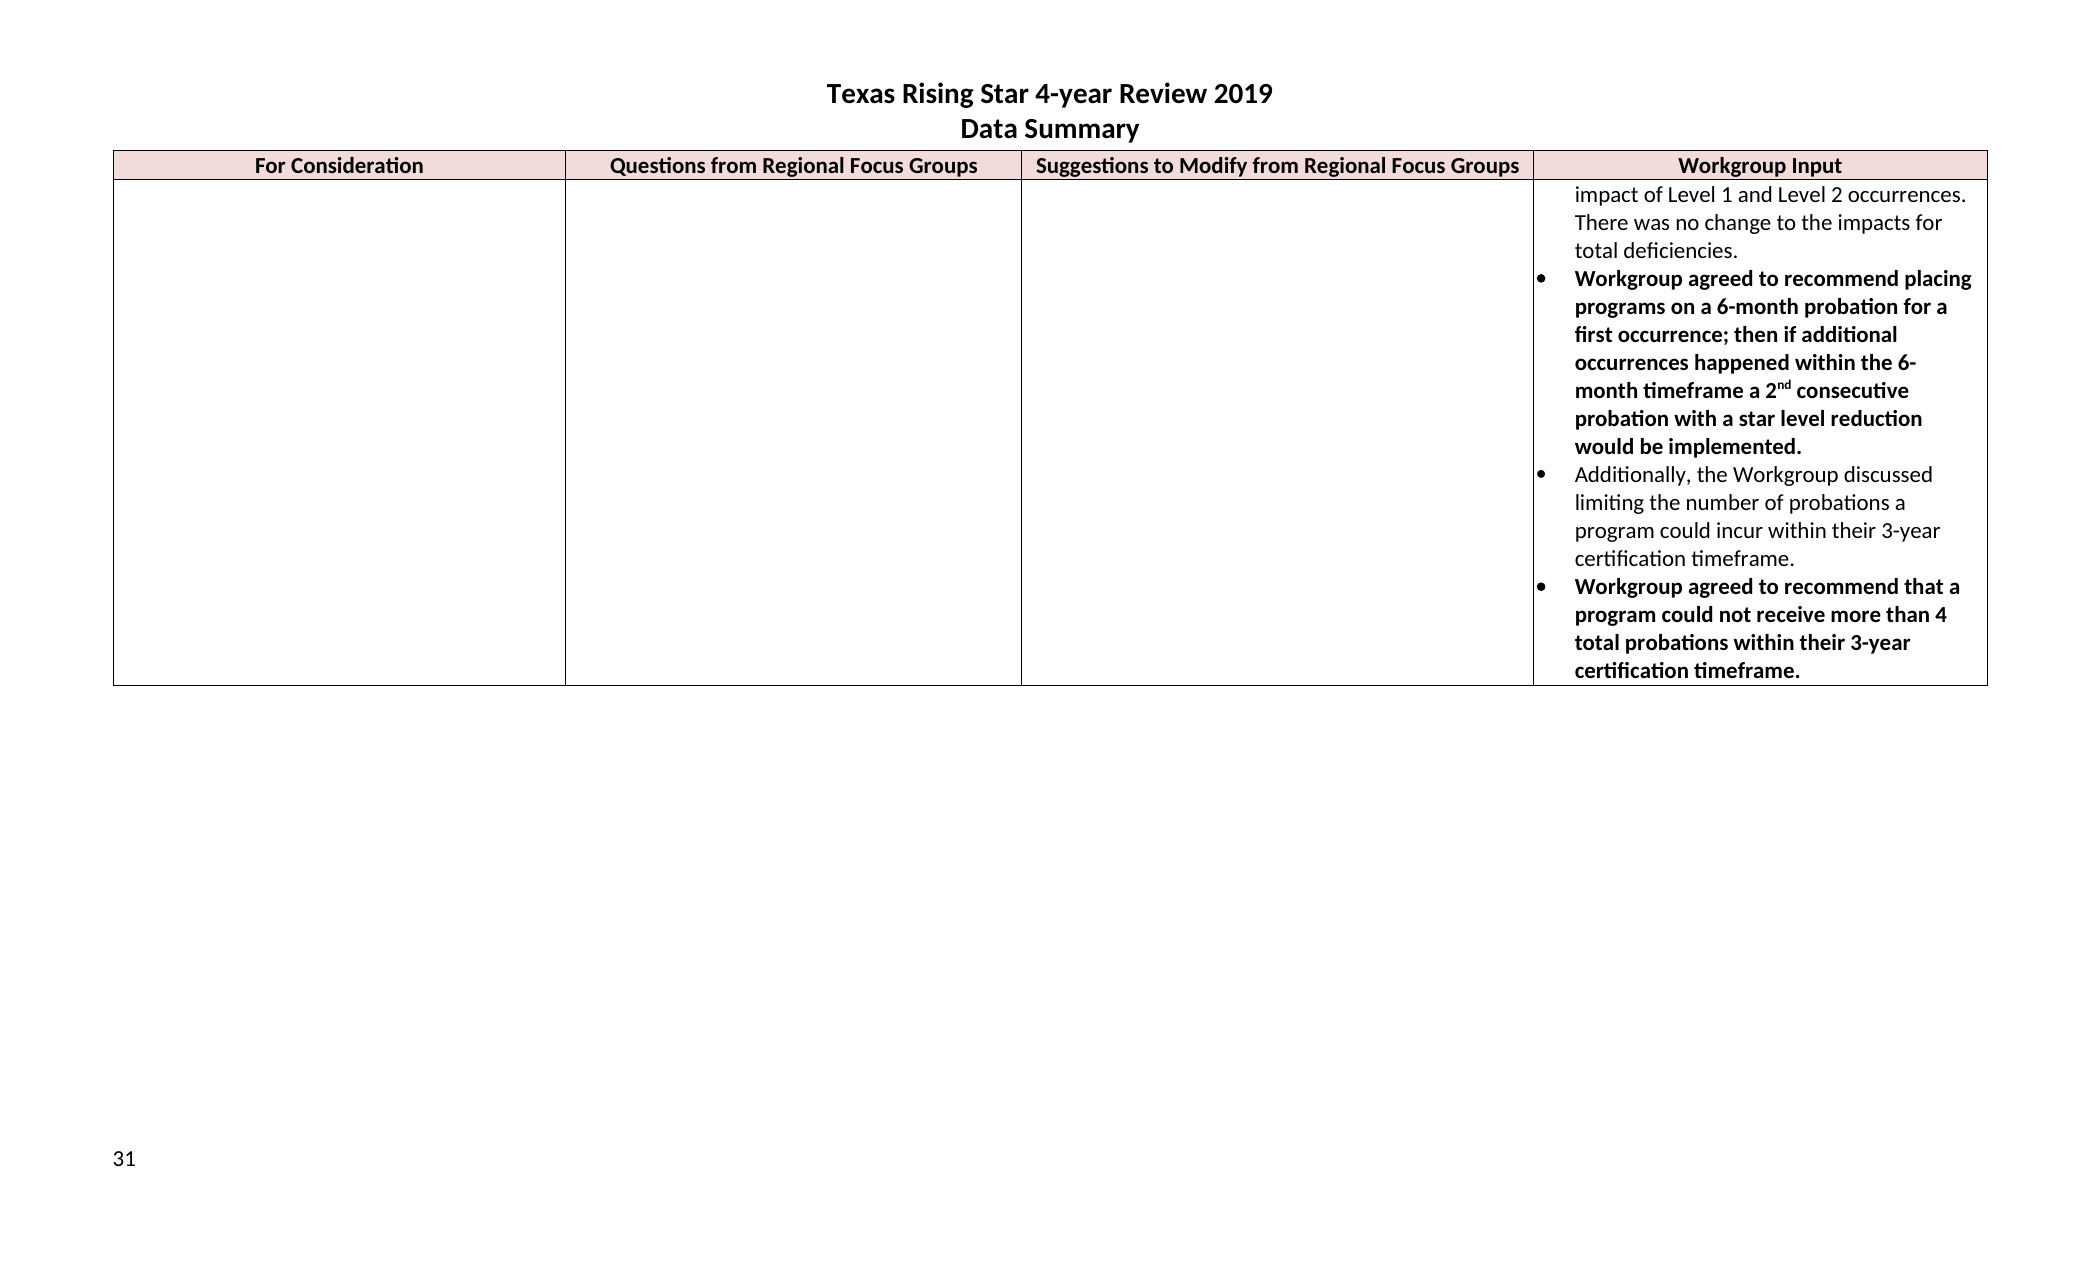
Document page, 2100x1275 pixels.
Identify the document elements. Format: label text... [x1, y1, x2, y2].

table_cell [114, 180, 565, 684]
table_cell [1534, 180, 1987, 684]
table_header Questions from Regional Focus Groups [566, 151, 1021, 179]
table_header Suggestions to Modify from Regional Focus Groups [1022, 151, 1533, 179]
table_header Workgroup Input [1534, 151, 1987, 179]
table_header For Consideration [114, 151, 565, 179]
table_cell [1022, 180, 1533, 684]
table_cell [566, 180, 1021, 684]
